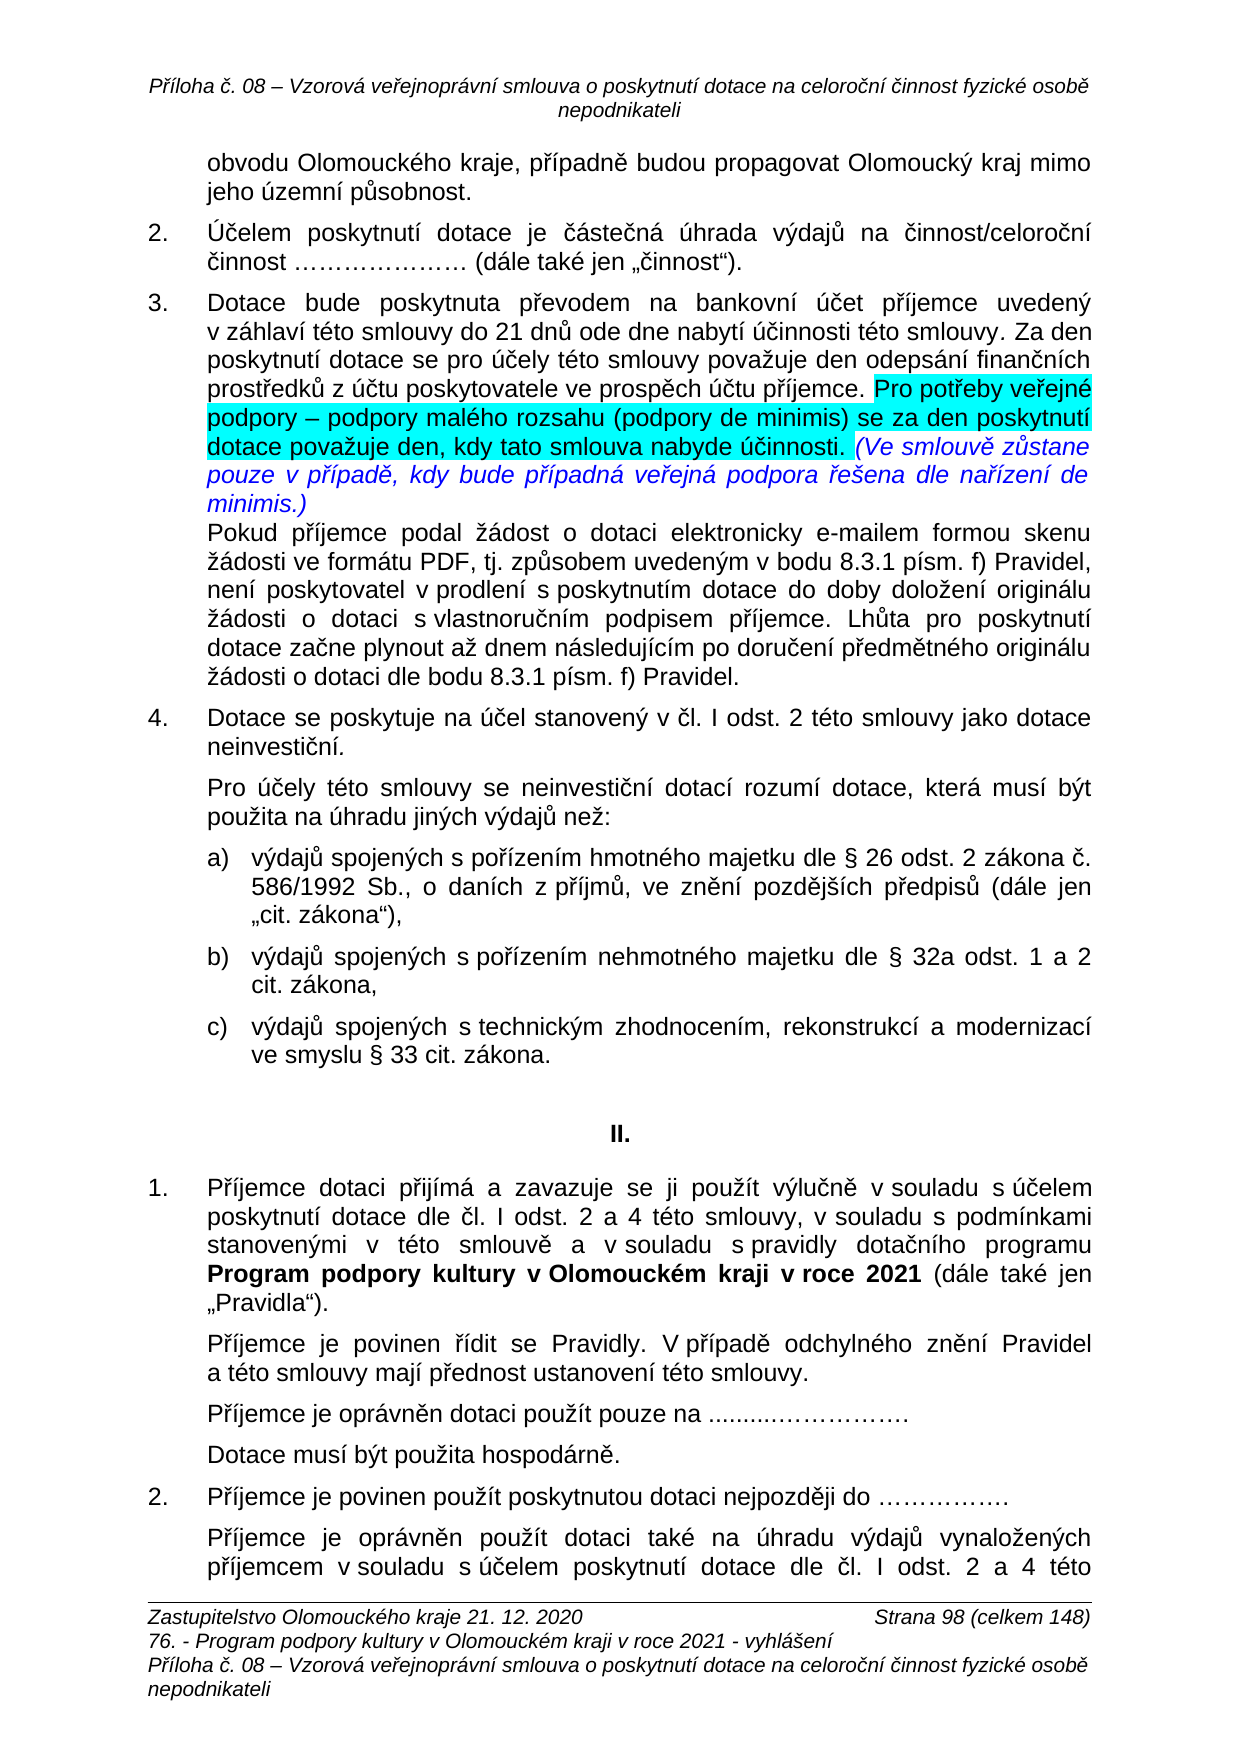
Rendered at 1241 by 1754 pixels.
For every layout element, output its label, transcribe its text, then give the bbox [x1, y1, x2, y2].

text Pro účely této smlouvy se neinvestiční dotací rozumí dotace, která musí být použita na úhradu jiných výdajů než: [207, 773, 1092, 830]
text Dotace musí být použita hospodárně. [207, 1440, 1092, 1469]
list výdajů spojených s technickým zhodnocením, rekonstrukcí a modernizací ve smyslu § 33 cit. zákona. [207, 1011, 1092, 1069]
text Příjemce je oprávněn dotaci použít pouze na ..........……………. [207, 1399, 1092, 1428]
list výdajů spojených s pořízením hmotného majetku dle § 26 odst. 2 zákona č. 586/1992 Sb., o daních z příjmů, ve znění pozdějších předpisů (dále jen „cit. zákona“), [207, 843, 1092, 929]
list výdajů spojených s pořízením nehmotného majetku dle § 32a odst. 1 a 2 cit. zákona, [207, 941, 1092, 999]
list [148, 148, 1092, 205]
list Dotace se poskytuje na účel stanovený v čl. I odst. 2 této smlouvy jako dotace neinvestiční. [148, 703, 1092, 760]
text II. [148, 1119, 1092, 1148]
list Příjemce je povinen použít poskytnutou dotaci nejpozději do ……………. [148, 1481, 1092, 1510]
text Pokud příjemce podal žádost o dotaci elektronicky e-mailem formou skenu žádosti ve formátu PDF, tj. způsobem uvedeným v bodu 8.3.1 písm. f) Pravidel, není poskytovatel v prodlení s poskytnutím dotace do doby doložení originálu žádosti o dotaci s vlastnoručním podpisem příjemce. Lhůta pro poskytnutí dotace začne plynout až dnem následujícím po doručení předmětného originálu žádosti o dotaci dle bodu 8.3.1 písm. f) Pravidel. [207, 518, 1092, 690]
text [207, 1523, 1092, 1580]
list Příjemce dotaci přijímá a zavazuje se ji použít výlučně v souladu s účelem poskytnutí dotace dle čl. I odst. 2 a 4 této smlouvy, v souladu s podmínkami stanovenými v této smlouvě a v souladu s pravidly dotačního programu Program podpory kultury v Olomouckém kraji v roce 2021 (dále také jen „Pravidla“). [148, 1173, 1092, 1316]
list Dotace bude poskytnuta převodem na bankovní účet příjemce uvedený v záhlaví této smlouvy do 21 dnů ode dne nabytí účinnosti této smlouvy. Za den poskytnutí dotace se pro účely této smlouvy považuje den odepsání finančních prostředků z účtu poskytovatele ve prospěch účtu příjemce. Pro potřeby veřejné podpory – podpory malého rozsahu (podpory de minimis) se za den poskytnutí dotace považuje den, kdy tato smlouva nabyde účinnosti. (Ve smlouvě zůstane pouze v případě, kdy bude případná veřejná podpora řešena dle nařízení de minimis.) [148, 288, 1092, 518]
text Příjemce je povinen řídit se Pravidly. V případě odchylného znění Pravidel a této smlouvy mají přednost ustanovení této smlouvy. [207, 1329, 1092, 1386]
list Účelem poskytnutí dotace je částečná úhrada výdajů na činnost/celoroční činnost ………………… (dále také jen „činnost“). [148, 218, 1092, 275]
